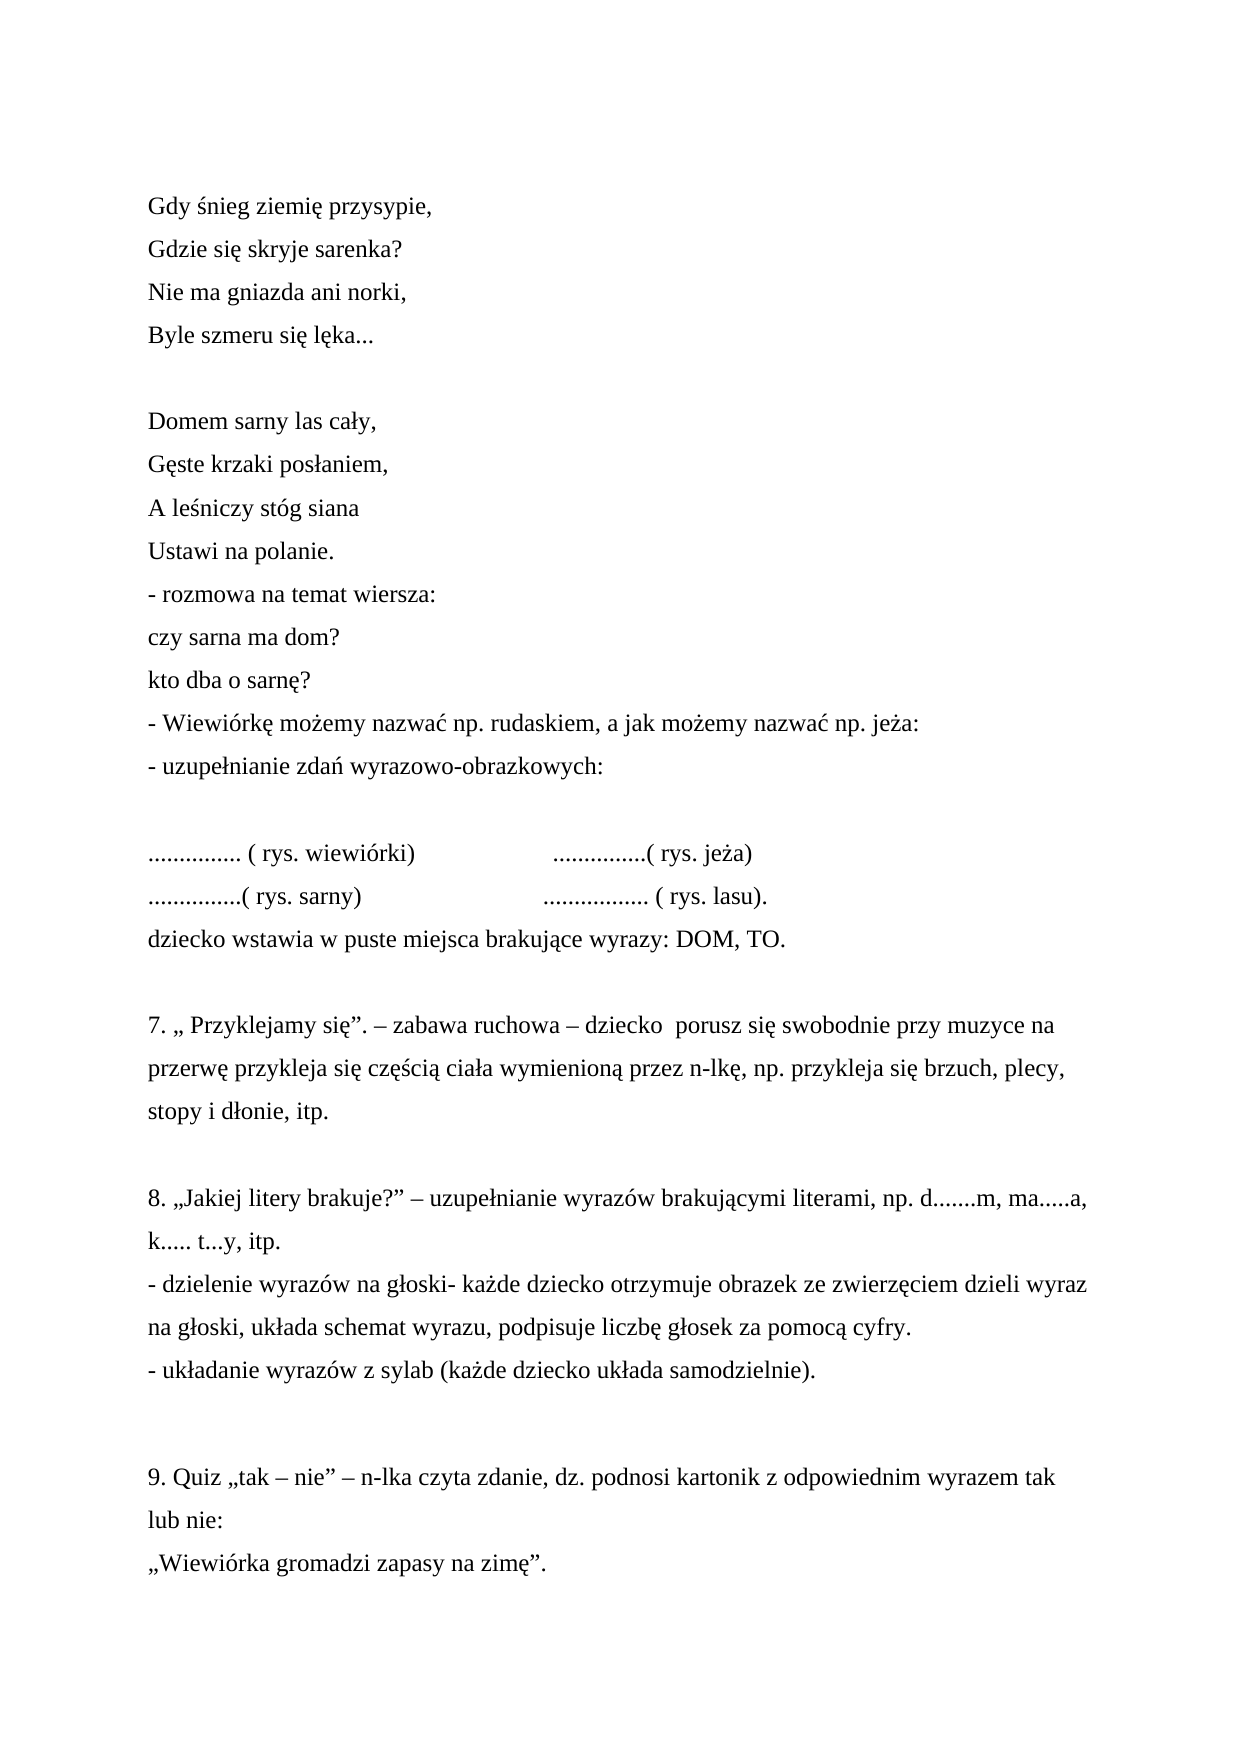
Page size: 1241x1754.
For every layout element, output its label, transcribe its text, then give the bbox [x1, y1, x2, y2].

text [148, 148, 1093, 780]
text ............... ( rys. wiewiórki) ...............( rys. jeża) ...............( rys. sarny) ................. ( rys. lasu). dziecko wstawia w puste miejsca brakujące wyrazy: DOM, TO. [148, 794, 1093, 953]
text - dzielenie wyrazów na głoski- każde dziecko otrzymuje obrazek ze zwierzęciem dzieli wyraz na głoski, układa schemat wyrazu, podpisuje liczbę głosek za pomocą cyfry. - układanie wyrazów z sylab (każde dziecko układa samodzielnie). [148, 1269, 1093, 1384]
text 7. „ Przyklejamy się”. – zabawa ruchowa – dziecko porusz się swobodnie przy muzyce na przerwę przykleja się częścią ciała wymienioną przez n-lkę, np. przykleja się brzuch, plecy, stopy i dłonie, itp. [148, 967, 1093, 1125]
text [148, 1419, 1093, 1577]
text 8. „Jakiej litery brakuje?” – uzupełnianie wyrazów brakującymi literami, np. d.......m, ma.....a, k..... t...y, itp. [148, 1139, 1093, 1254]
